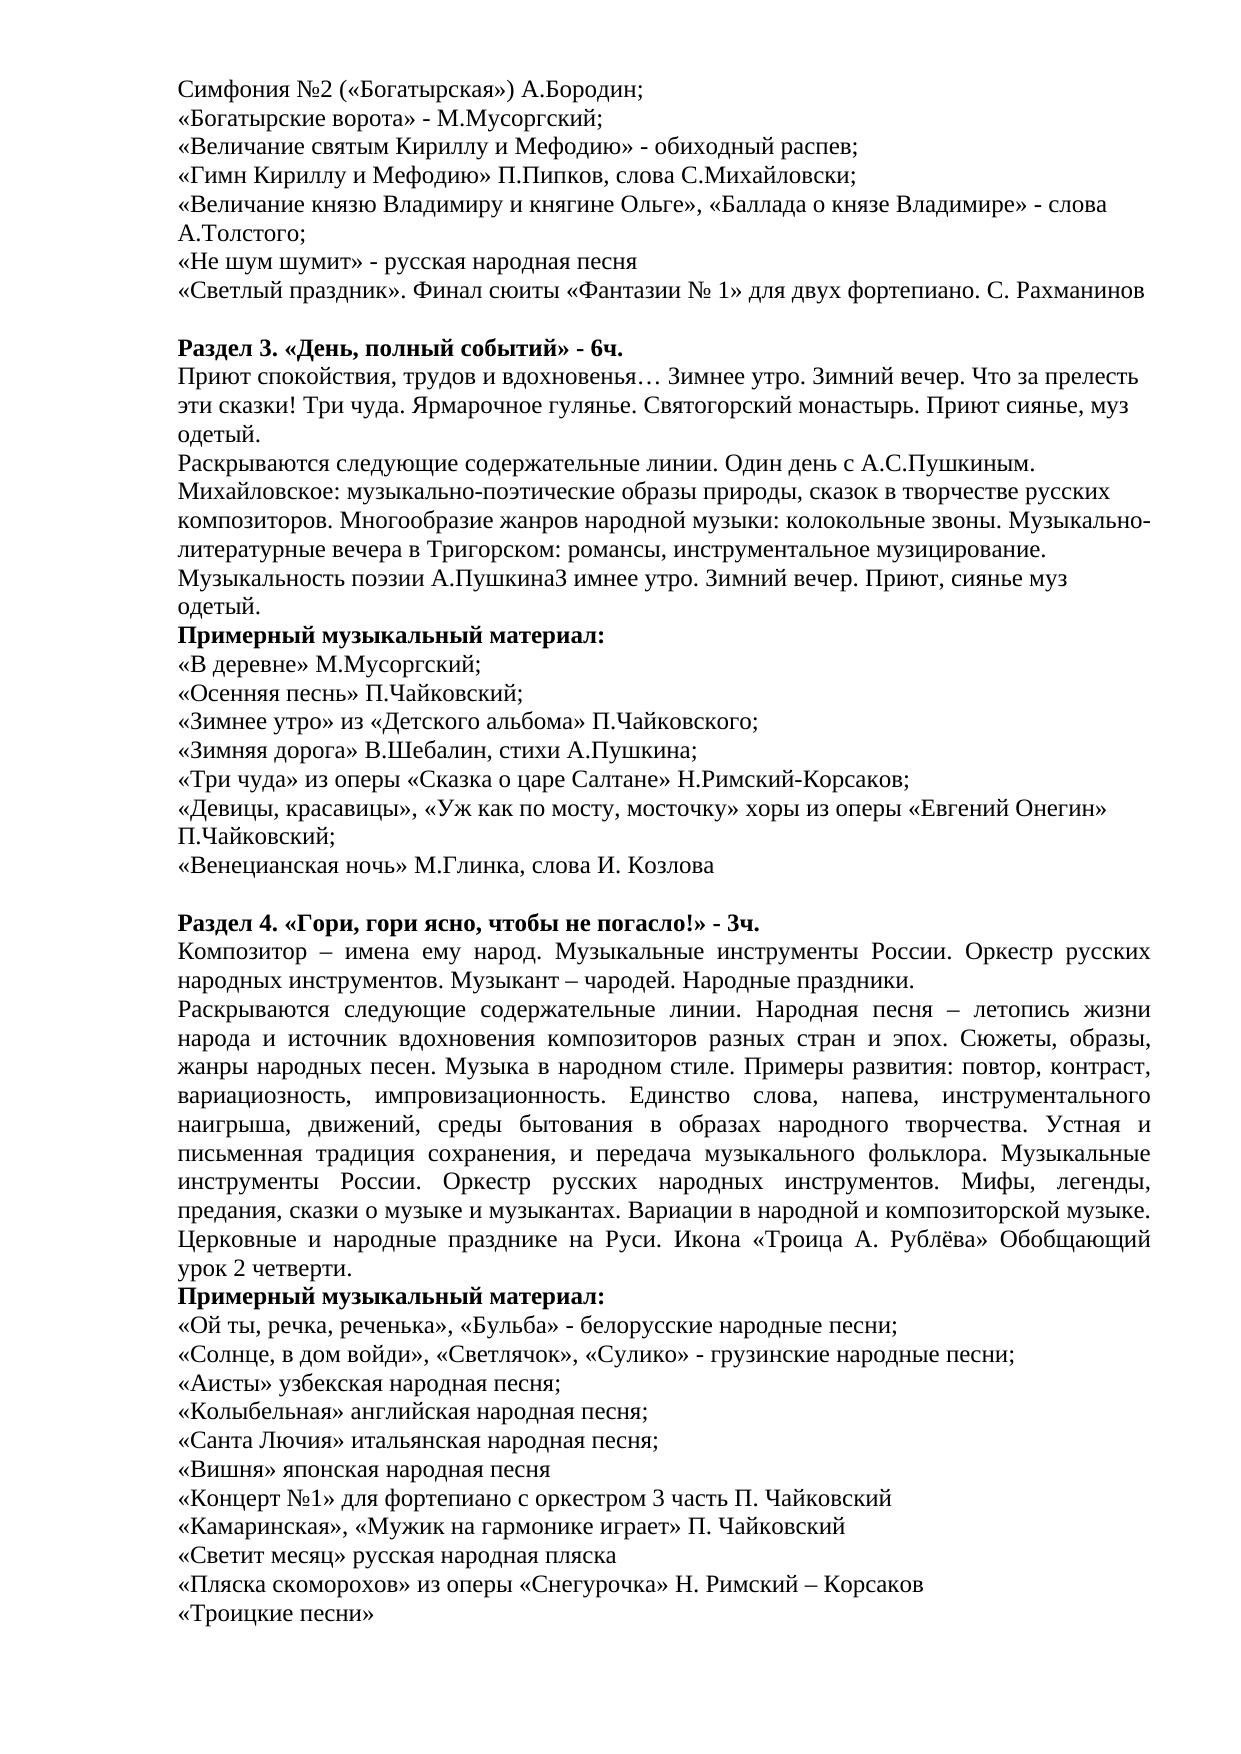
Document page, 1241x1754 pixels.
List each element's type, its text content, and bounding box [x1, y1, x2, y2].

text «Камаринская», «Мужик на гармонике играет» П. Чайковский [177, 1511, 1152, 1540]
text «Зимняя дорога» В.Шебалин, стихи А.Пушкина; [177, 735, 1152, 764]
text «Вишня» японская народная песня [177, 1454, 1152, 1483]
text «Концерт №1» для фортепиано с оркестром 3 часть П. Чайковский [177, 1483, 1152, 1511]
text «Осенняя песнь» П.Чайковский; [177, 678, 1152, 706]
text «Солнце, в дом войди», «Светлячок», «Сулико» - грузинские народные песни; [177, 1339, 1152, 1368]
text «Аисты» узбекская народная песня; [177, 1368, 1152, 1396]
text «Пляска скоморохов» из оперы «Снегурочка» Н. Римский – Корсаков [177, 1569, 1152, 1598]
text «Три чуда» из оперы «Сказка о царе Салтане» Н.Римский-Корсаков; [177, 764, 1152, 793]
text Раскрываются следующие содержательные линии. Один день с А.С.Пушкиным. Михайловское: музыкально-поэтические образы природы, сказок в творчестве русских композиторов. Многообразие жанров народной музыки: колокольные звоны. Музыкально-литературные вечера в Тригорском: романсы, инструментальное музицирование. Музыкальность поэзии А.ПушкинаЗ имнее утро. Зимний вечер. Приют, сиянье муз одетый. [177, 448, 1152, 620]
text Раскрываются следующие содержательные линии. Народная песня – летопись жизни народа и источник вдохновения композиторов разных стран и эпох. Сюжеты, образы, жанры народных песен. Музыка в народном стиле. Примеры развития: повтор, контраст, вариациозность, импровизационность. Единство слова, напева, инструментального наигрыша, движений, среды бытования в образах народного творчества. Устная и письменная традиция сохранения, и передача музыкального фольклора. Музыкальные инструменты России. Оркестр русских народных инструментов. Мифы, легенды, предания, сказки о музыке и музыкантах. Вариации в народной и композиторской музыке. Церковные и народные празднике на Руси. Икона «Троица А. Рублёва» Обобщающий урок 2 четверти. [177, 994, 1152, 1281]
text «Величание святым Кириллу и Мефодию» - обиходный распев; [177, 131, 1152, 160]
text «Колыбельная» английская народная песня; [177, 1396, 1152, 1425]
text Примерный музыкальный материал: [177, 620, 1152, 649]
text «Зимнее утро» из «Детского альбома» П.Чайковского; [177, 706, 1152, 735]
text «Санта Лючия» итальянская народная песня; [177, 1425, 1152, 1454]
text «Светит месяц» русская народная пляска [177, 1540, 1152, 1569]
text Раздел 3. «День, полный событий» - 6ч. [177, 333, 1152, 361]
text «Величание князю Владимиру и княгине Ольге», «Баллада о князе Владимире» - слова А.Толстого; [177, 189, 1152, 246]
text «Троицкие песни» [177, 1598, 1152, 1626]
text «Светлый праздник». Финал сюиты «Фантазии № 1» для двух фортепиано. С. Рахманинов [177, 275, 1152, 304]
text Приют спокойствия, трудов и вдохновенья… Зимнее утро. Зимний вечер. Что за прелесть эти сказки! Три чуда. Ярмарочное гулянье. Святогорский монастырь. Приют сиянье, муз одетый. [177, 361, 1152, 448]
text «Ой ты, речка, реченька», «Бульба» - белорусские народные песни; [177, 1310, 1152, 1339]
text Примерный музыкальный материал: [177, 1281, 1152, 1310]
text Композитор – имена ему народ. Музыкальные инструменты России. Оркестр русских народных инструментов. Музыкант – чародей. Народные праздники. [177, 936, 1152, 994]
text «Девицы, красавицы», «Уж как по мосту, мосточку» хоры из оперы «Евгений Онегин» П.Чайковский; [177, 793, 1152, 850]
text «Гимн Кириллу и Мефодию» П.Пипков, слова С.Михайловски; [177, 160, 1152, 189]
text «Венецианская ночь» М.Глинка, слова И. Козлова [177, 850, 1152, 879]
text «В деревне» М.Мусоргский; [177, 649, 1152, 678]
text Раздел 4. «Гори, гори ясно, чтобы не погасло!» - 3ч. [177, 908, 1152, 936]
text «Не шум шумит» - русская народная песня [177, 246, 1152, 275]
text Симфония №2 («Богатырская») А.Бородин; [177, 74, 1152, 103]
text «Богатырские ворота» - М.Мусоргский; [177, 103, 1152, 131]
